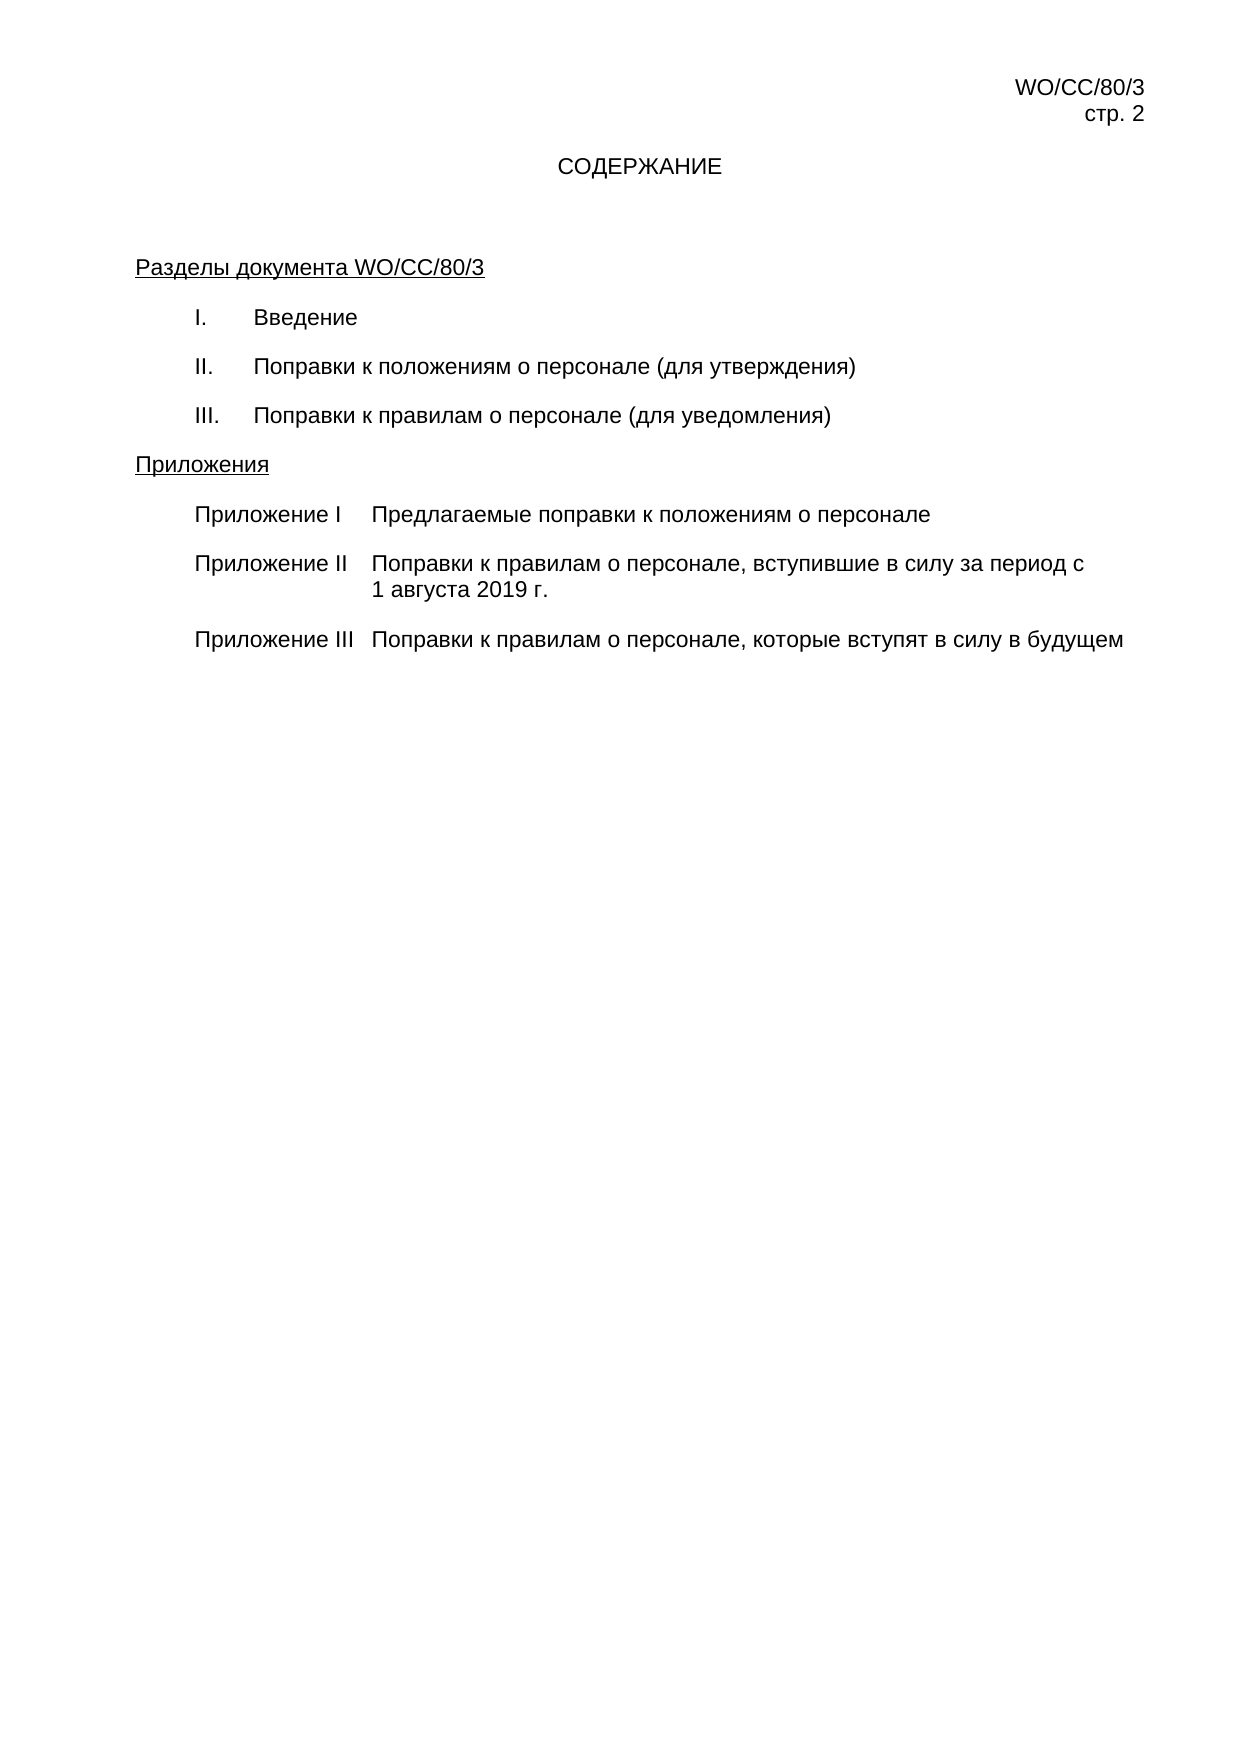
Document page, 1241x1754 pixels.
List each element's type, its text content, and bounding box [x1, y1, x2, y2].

text Разделы документа WO/CC/80/3 [135, 254, 1144, 281]
list Введение [194, 303, 1144, 330]
text Приложение I Предлагаемые поправки к положениям о персонале [194, 501, 1144, 527]
list Поправки к правилам о персонале (для уведомления) [194, 402, 1144, 428]
text СОДЕРЖАНИЕ [135, 153, 1144, 179]
text Приложения [135, 451, 1144, 478]
text Приложение II Поправки к правилам о персонале, вступившие в силу за период с 1 августа 2019 г. [194, 550, 1144, 603]
text Приложение III Поправки к правилам о персонале, которые вступят в силу в будущем [194, 626, 1144, 652]
list Поправки к положениям о персонале (для утверждения) [194, 353, 1144, 379]
